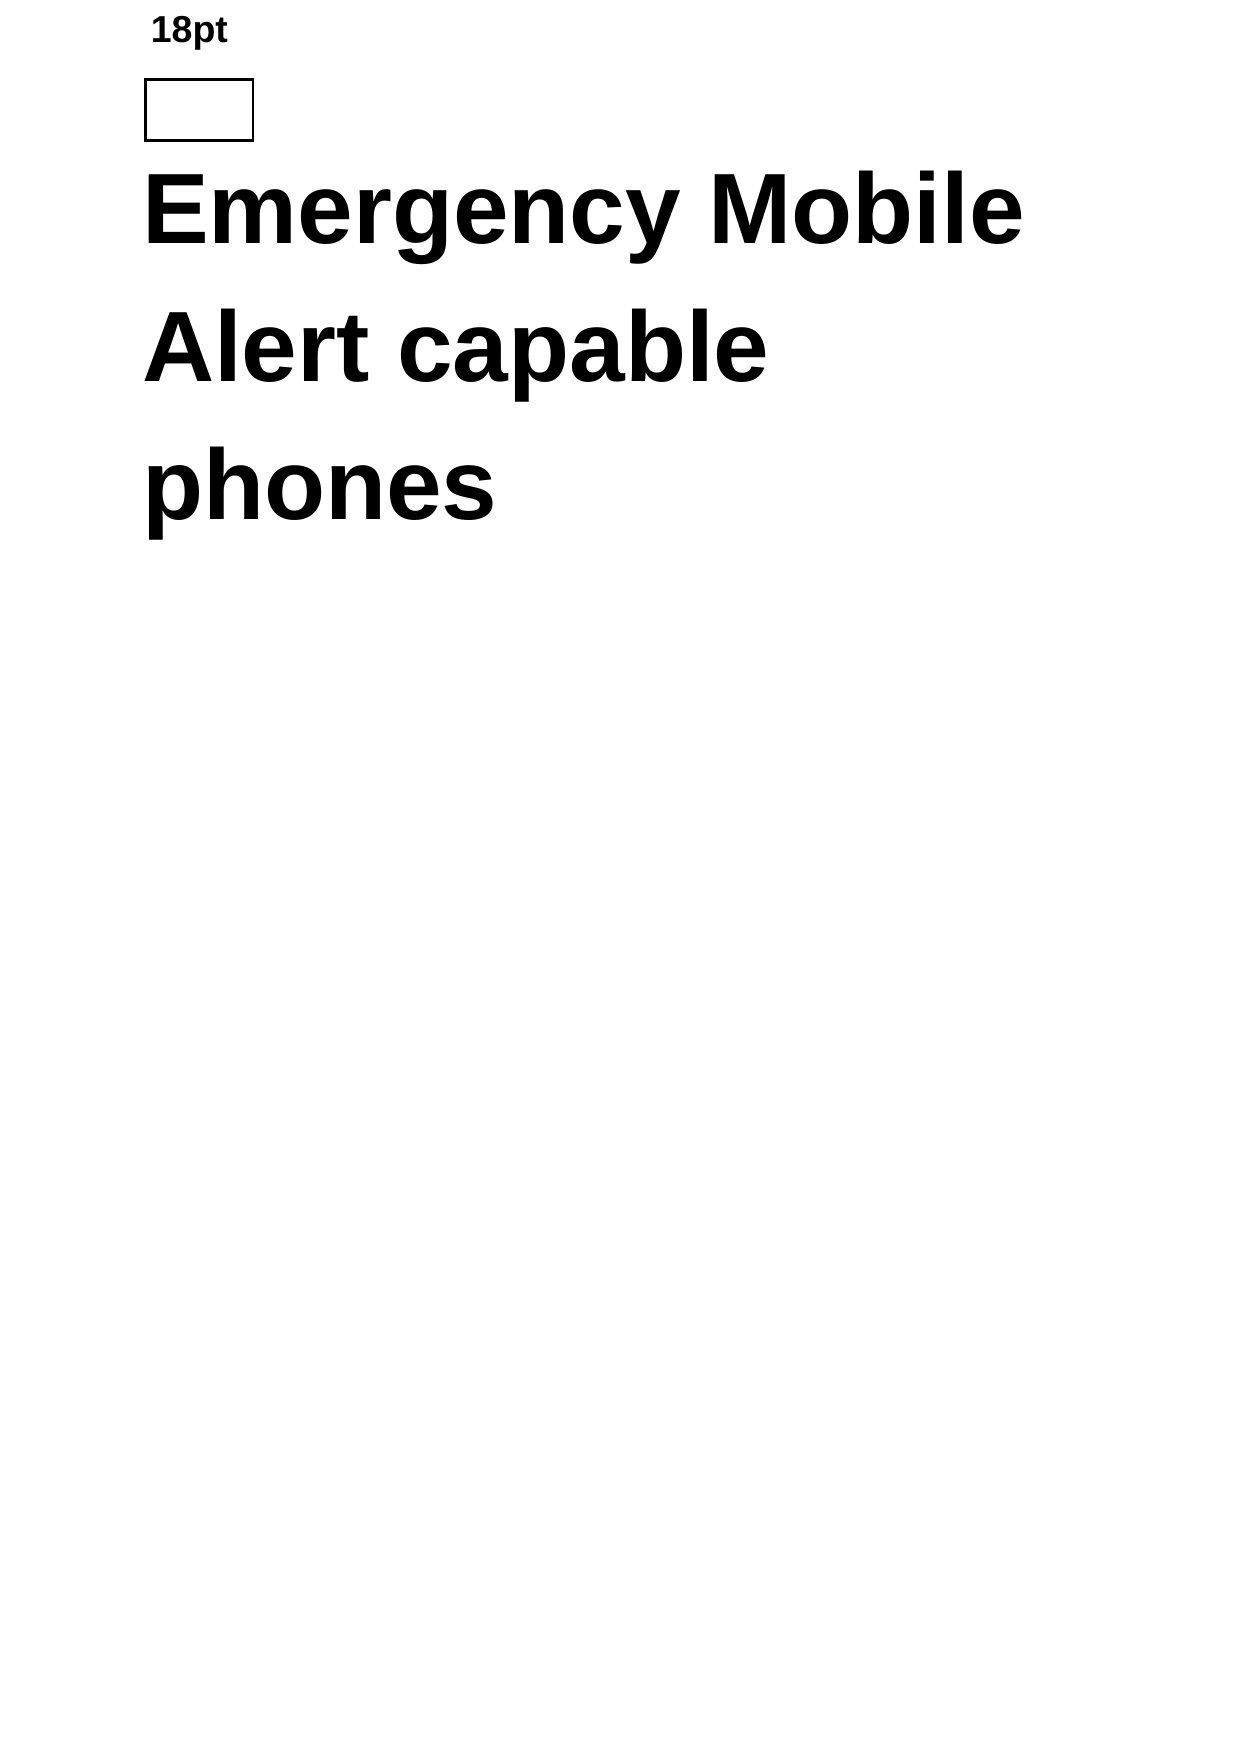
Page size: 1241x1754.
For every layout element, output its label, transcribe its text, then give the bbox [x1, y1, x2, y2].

title Emergency Mobile Alert capable phones [142, 150, 1098, 541]
